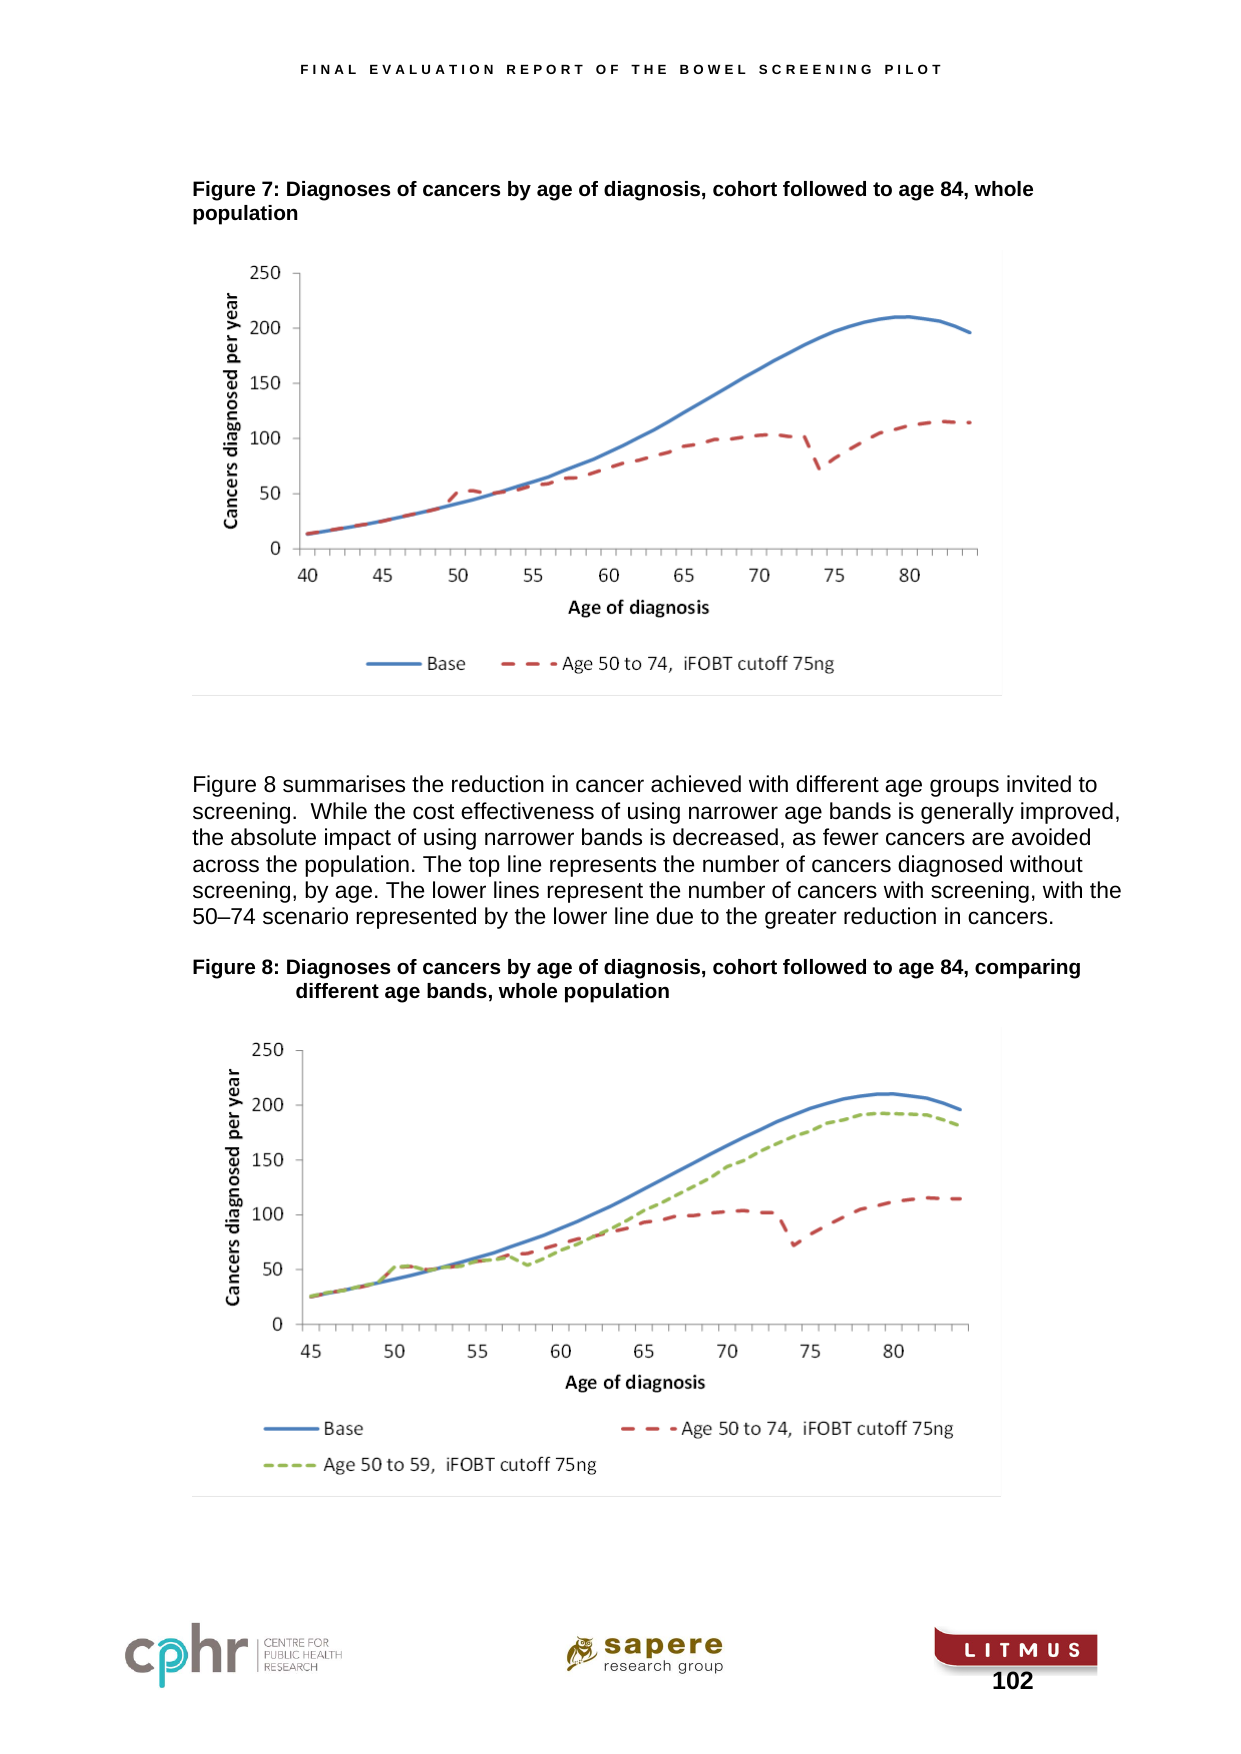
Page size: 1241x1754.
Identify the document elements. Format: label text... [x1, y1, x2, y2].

text Figure 8: Diagnoses of cancers by age of diagnosis, cohort followed to age 84, comparing different age bands, whole population [192, 954, 1122, 1002]
text Figure 8 summarises the reduction in cancer achieved with different age groups invited to screening. While the cost effectiveness of using narrower age bands is generally improved, the absolute impact of using narrower bands is decreased, as fewer cancers are avoided across the population. The top line represents the number of cancers diagnosed without screening, by age. The lower lines represent the number of cancers with screening, with the 50–74 scenario represented by the lower line due to the greater reduction in cancers. [192, 771, 1122, 929]
picture [118, 1616, 357, 1690]
picture [192, 1027, 1002, 1497]
picture [192, 250, 1003, 696]
text Figure 7: Diagnoses of cancers by age of diagnosis, cohort followed to age 84, whole population [192, 177, 1122, 225]
picture [550, 1620, 740, 1690]
picture [933, 1626, 1098, 1676]
